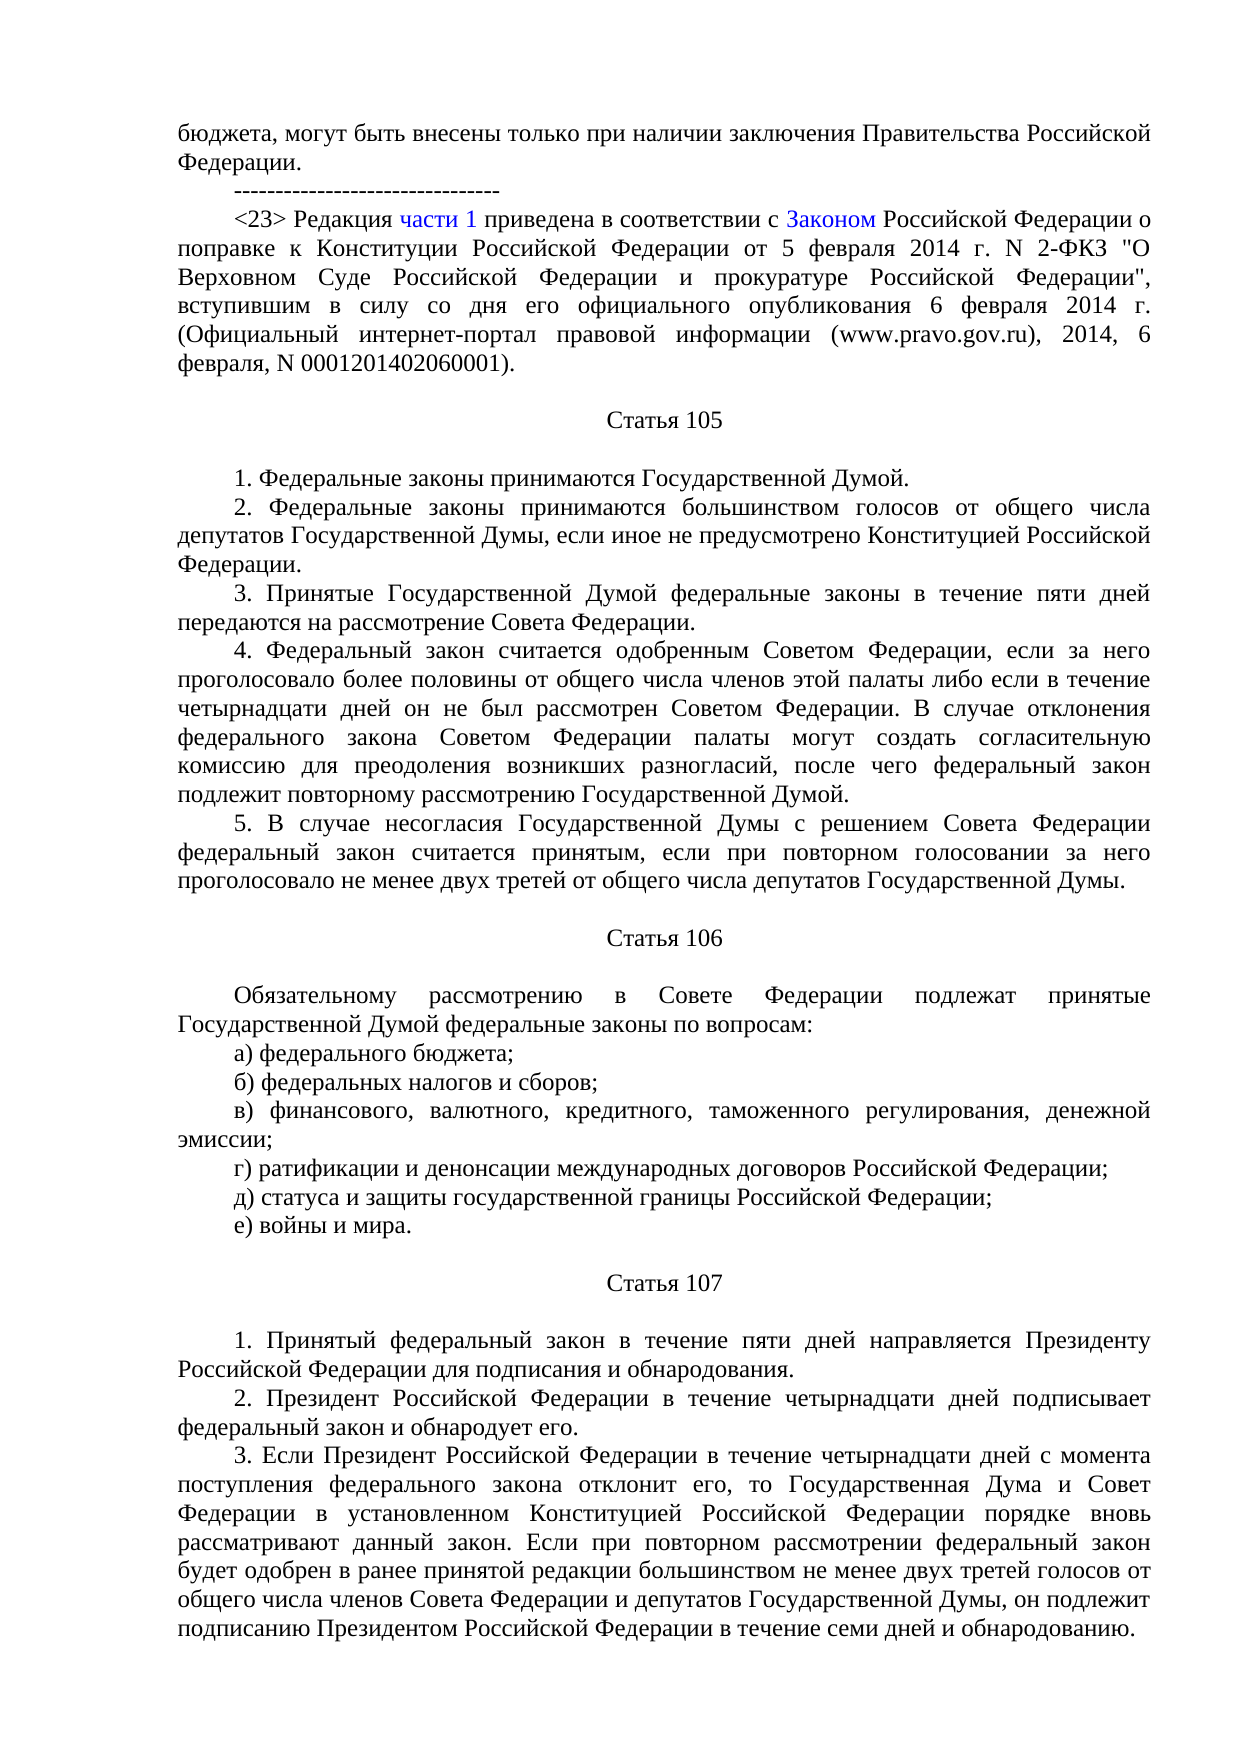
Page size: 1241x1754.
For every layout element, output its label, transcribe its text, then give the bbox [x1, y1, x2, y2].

text -------------------------------- [177, 176, 1152, 204]
text в) финансового, валютного, кредитного, таможенного регулирования, денежной эмиссии; [177, 1096, 1152, 1153]
text 3. Если Президент Российской Федерации в течение четырнадцати дней с момента поступления федерального закона отклонит его, то Государственная Дума и Совет Федерации в установленном Конституцией Российской Федерации порядке вновь рассматривают данный закон. Если при повторном рассмотрении федеральный закон будет одобрен в ранее принятой редакции большинством не менее двух третей голосов от общего числа членов Совета Федерации и депутатов Государственной Думы, он подлежит подписанию Президентом Российской Федерации в течение семи дней и обнародованию. [177, 1441, 1152, 1642]
text 3. Принятые Государственной Думой федеральные законы в течение пяти дней передаются на рассмотрение Совета Федерации. [177, 578, 1152, 636]
text 1. Принятый федеральный закон в течение пяти дней направляется Президенту Российской Федерации для подписания и обнародования. [177, 1326, 1152, 1383]
text 2. Президент Российской Федерации в течение четырнадцати дней подписывает федеральный закон и обнародует его. [177, 1383, 1152, 1441]
text Обязательному рассмотрению в Совете Федерации подлежат принятые Государственной Думой федеральные законы по вопросам: [177, 981, 1152, 1038]
text 4. Федеральный закон считается одобренным Советом Федерации, если за него проголосовало более половины от общего числа членов этой палаты либо если в течение четырнадцати дней он не был рассмотрен Советом Федерации. В случае отклонения федерального закона Советом Федерации палаты могут создать согласительную комиссию для преодоления возникших разногласий, после чего федеральный закон подлежит повторному рассмотрению Государственной Думой. [177, 636, 1152, 808]
text Статья 107 [177, 1268, 1152, 1297]
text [177, 118, 1152, 176]
text е) войны и мира. [177, 1211, 1152, 1239]
text г) ратификации и денонсации международных договоров Российской Федерации; [177, 1153, 1152, 1182]
text 2. Федеральные законы принимаются большинством голосов от общего числа депутатов Государственной Думы, если иное не предусмотрено Конституцией Российской Федерации. [177, 492, 1152, 578]
text д) статуса и защиты государственной границы Российской Федерации; [177, 1182, 1152, 1211]
text Статья 106 [177, 923, 1152, 952]
text а) федерального бюджета; [177, 1038, 1152, 1067]
text 5. В случае несогласия Государственной Думы с решением Совета Федерации федеральный закон считается принятым, если при повторном голосовании за него проголосовало не менее двух третей от общего числа депутатов Государственной Думы. [177, 808, 1152, 894]
text <23> Редакция части 1 приведена в соответствии с Законом Российской Федерации о поправке к Конституции Российской Федерации от 5 февраля 2014 г. N 2-ФКЗ "О Верховном Суде Российской Федерации и прокуратуре Российской Федерации", вступившим в силу со дня его официального опубликования 6 февраля 2014 г. (Официальный интернет-портал правовой информации (www.pravo.gov.ru), 2014, 6 февраля, N 0001201402060001). [177, 204, 1152, 377]
text б) федеральных налогов и сборов; [177, 1067, 1152, 1096]
text 1. Федеральные законы принимаются Государственной Думой. [177, 463, 1152, 492]
text Статья 105 [177, 406, 1152, 434]
